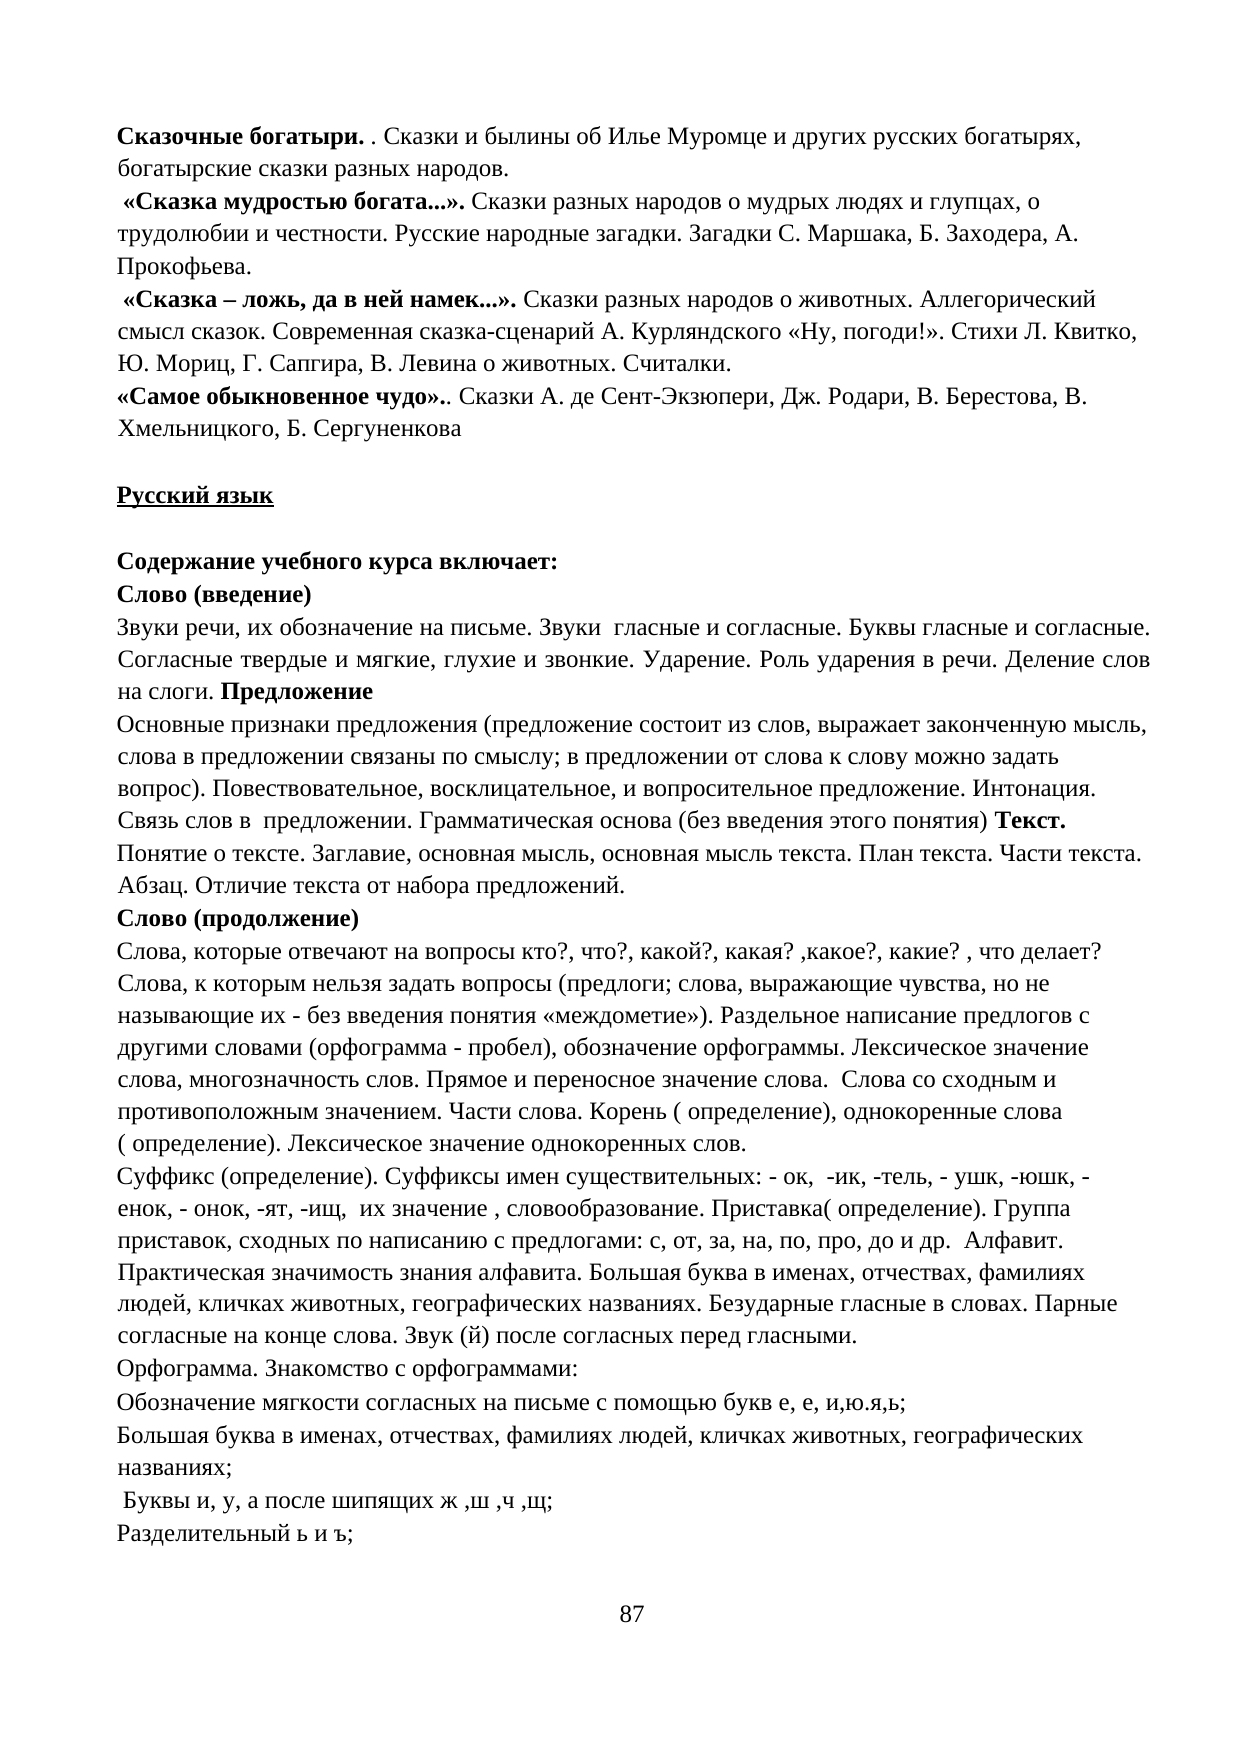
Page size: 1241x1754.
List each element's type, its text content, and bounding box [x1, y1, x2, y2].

text Прокофьева. [116, 251, 1152, 280]
text Орфограмма. Знакомство с орфограммами: [116, 1353, 1152, 1382]
text Слово (продолжение) [116, 903, 1157, 932]
text Содержание учебного курса включает: [116, 546, 1157, 575]
subtitle Русский язык [116, 480, 1158, 509]
text «Самое обыкновенное чудо».. Сказки А. де Сент-Экзюпери, Дж. Родари, В. Берестова, В. Хмельницкого, Б. Сергуненкова [116, 381, 1152, 442]
text Суффикс (определение). Суффиксы имен существительных: - ок, -ик, -тель, - ушк, -юшк, - енок, - онок, -ят, -ищ, их значение , словообразование. Приставка( определение). Группа приставок, сходных по написанию с предлогами: с, от, за, на, по, про, до и др. Алфавит. Практическая значимость знания алфавита. Большая буква в именах, отчествах, фамилиях людей, кличках животных, географических названиях. Безударные гласные в словах. Парные согласные на конце слова. Звук (й) после согласных перед гласными. [116, 1161, 1152, 1349]
text Большая буква в именах, отчествах, фамилиях людей, кличках животных, географических названиях; [116, 1420, 1152, 1481]
text «Сказка мудростью богата...». Сказки разных народов о мудрых людях и глупцах, о трудолюбии и честности. Русские народные загадки. Загадки С. Маршака, Б. Заходера, А. [116, 186, 1152, 247]
text Звуки речи, их обозначение на письме. Звуки гласные и согласные. Буквы гласные и согласные. Согласные твердые и мягкие, глухие и звонкие. Ударение. Роль ударения в речи. Деление слов на слоги. Предложение [116, 612, 1152, 705]
text Обозначение мягкости согласных на письме с помощью букв е, е, и,ю.я,ь; [116, 1387, 1152, 1416]
text Сказочные богатыри. . Сказки и былины об Илье Муромце и других русских богатырях, богатырские сказки разных народов. [116, 121, 1152, 182]
text Слова, которые отвечают на вопросы кто?, что?, какой?, какая? ,какое?, какие? , что делает? Слова, к которым нельзя задать вопросы (предлоги; слова, выражающие чувства, но не называющие их - без введения понятия «междометие»). Раздельное написание предлогов с другими словами (орфограмма - пробел), обозначение орфограммы. Лексическое значение слова, многозначность слов. Прямое и переносное значение слова. Слова со сходным и противоположным значением. Части слова. Корень ( определение), однокоренные слова ( определение). Лексическое значение однокоренных слов. [116, 936, 1152, 1156]
text Основные признаки предложения (предложение состоит из слов, выражает законченную мысль, слова в предложении связаны по смыслу; в предложении от слова к слову можно задать вопрос). Повествовательное, восклицательное, и вопросительное предложение. Интонация. Связь слов в предложении. Грамматическая основа (без введения этого понятия) Текст. [116, 709, 1152, 834]
text Буквы и, у, а после шипящих ж ,ш ,ч ,щ; [116, 1485, 1152, 1514]
text «Сказка – ложь, да в ней намек...». Сказки разных народов о животных. Аллегорический смысл сказок. Современная сказка-сценарий А. Курляндского «Ну, погоди!». Стихи Л. Квитко, Ю. Мориц, Г. Сапгира, В. Левина о животных. Считалки. [116, 284, 1152, 377]
text Слово (введение) [116, 579, 1157, 608]
text Разделительный ь и ъ; [116, 1518, 1152, 1547]
text Понятие о тексте. Заглавие, основная мысль, основная мысль текста. План текста. Части текста. Абзац. Отличие текста от набора предложений. [116, 838, 1152, 899]
